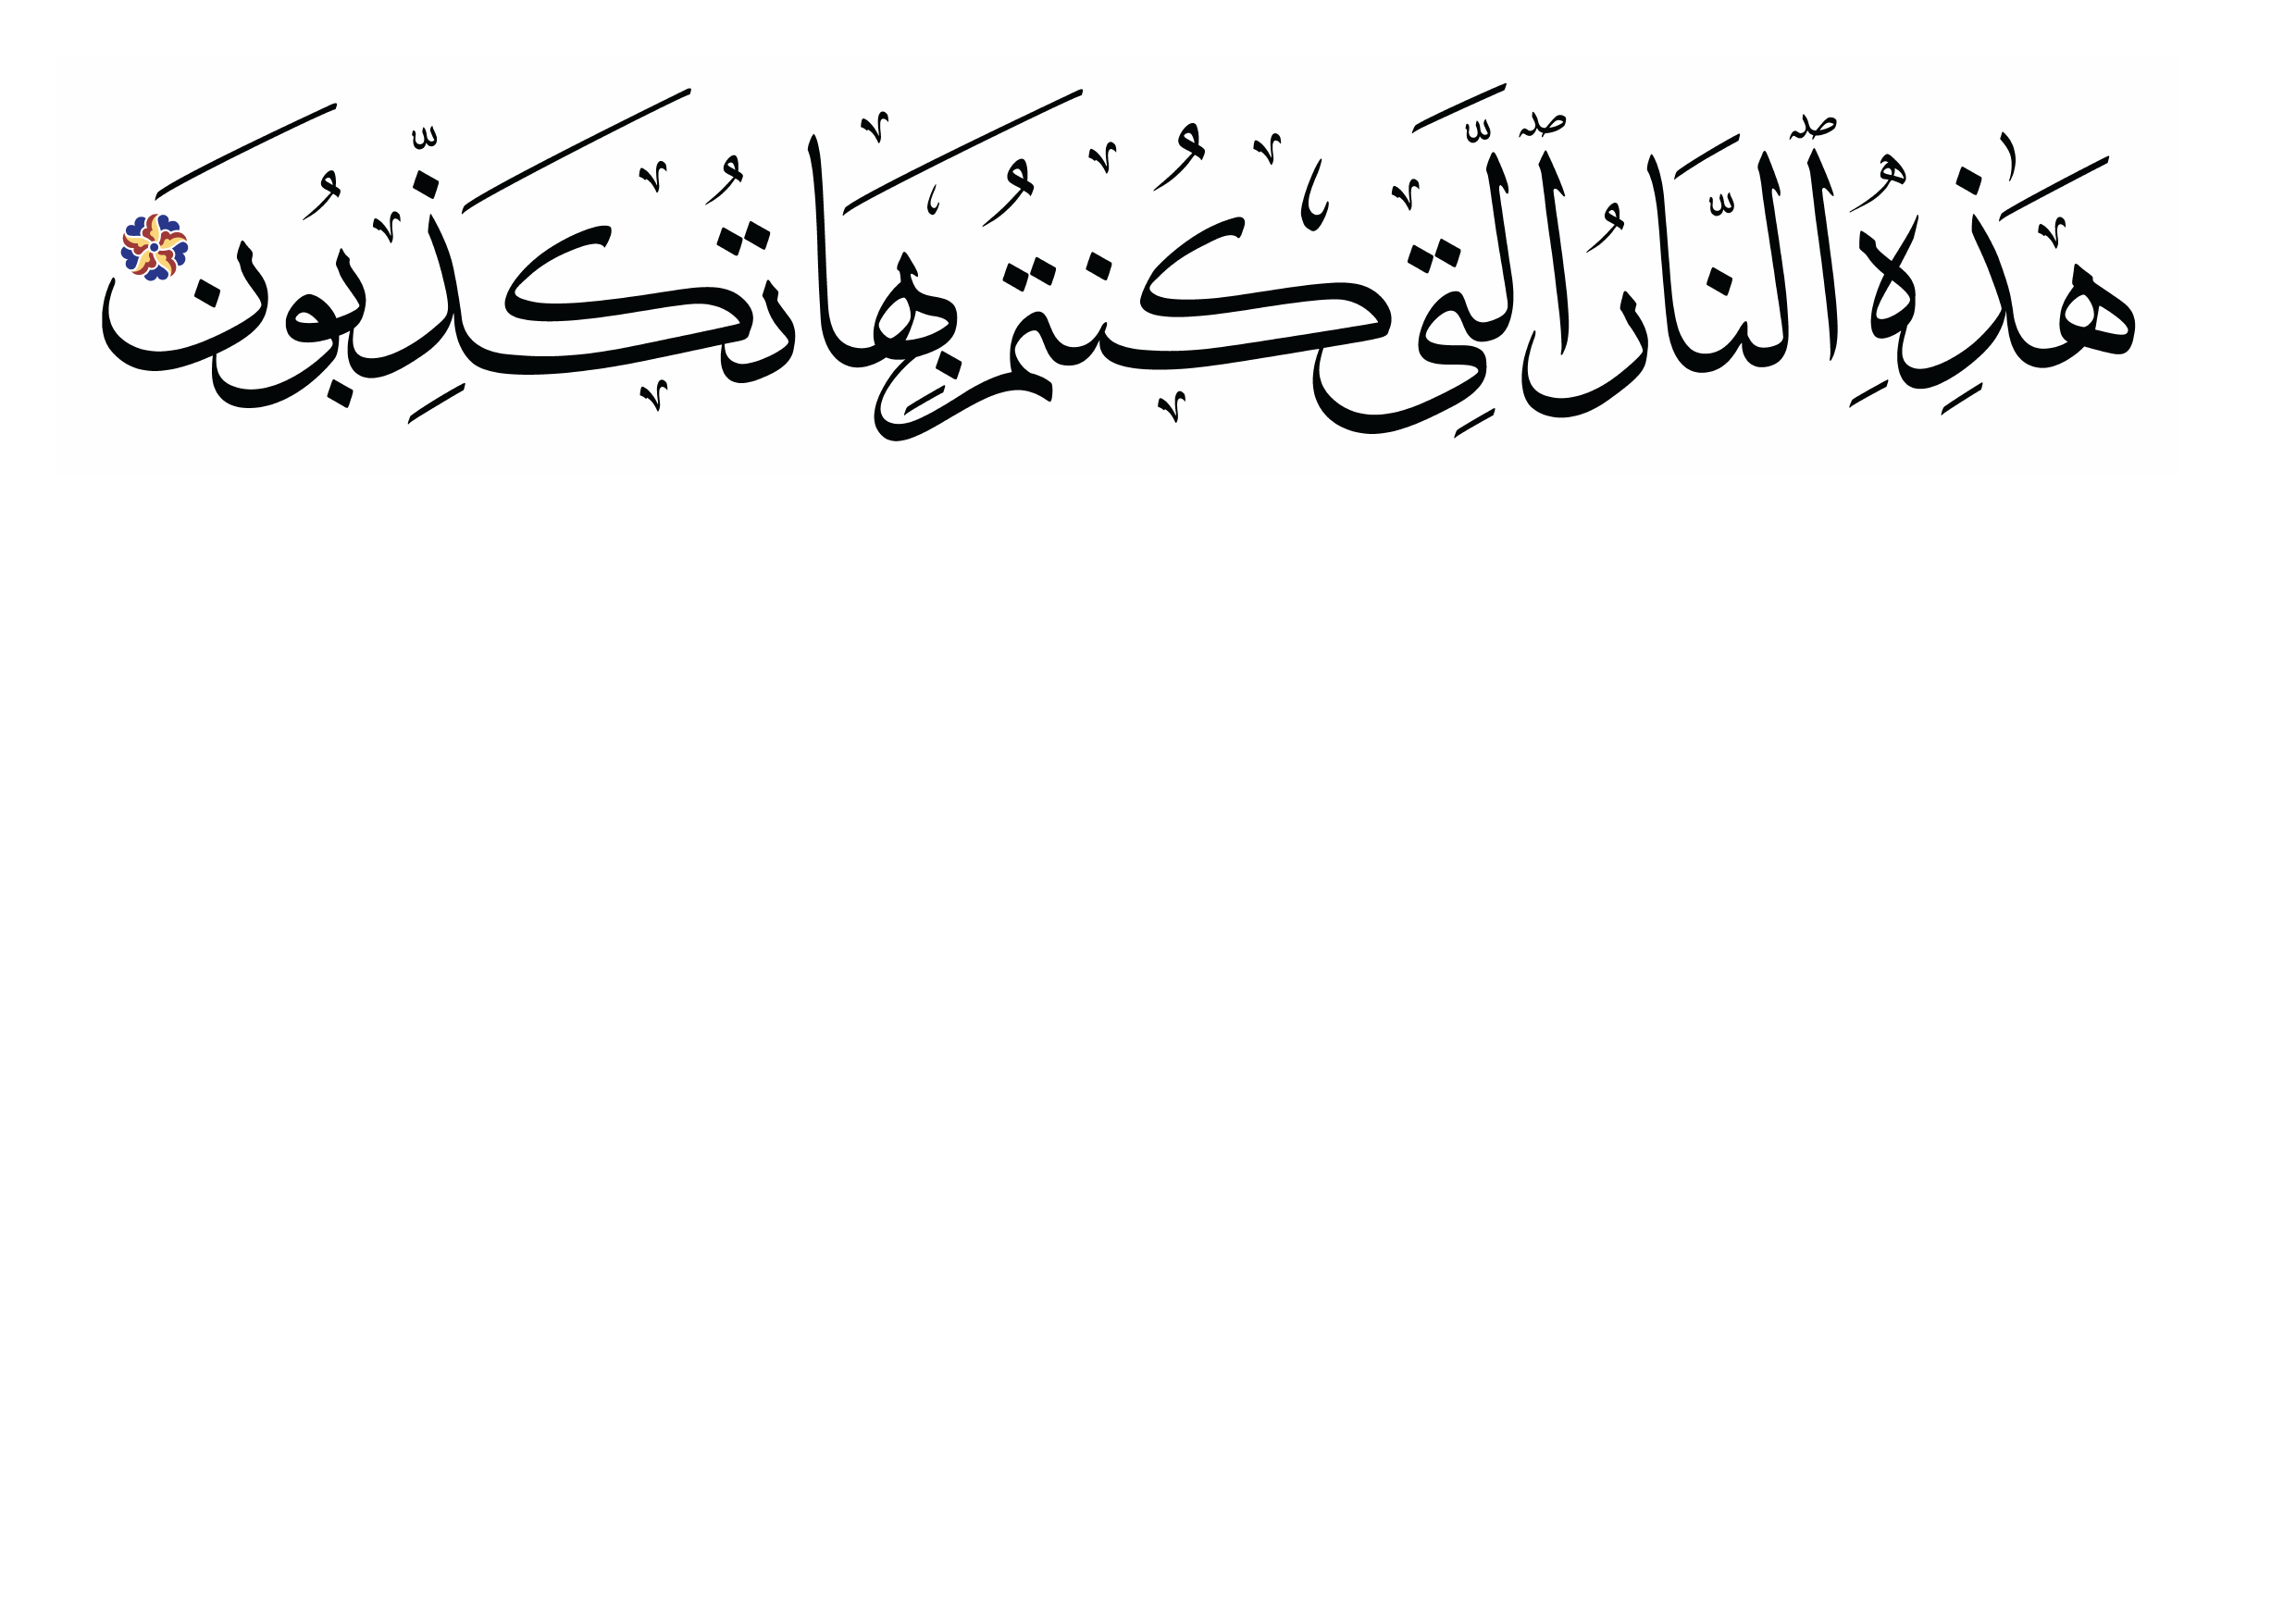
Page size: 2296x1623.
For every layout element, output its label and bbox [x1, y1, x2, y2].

picture [57, 57, 2179, 475]
